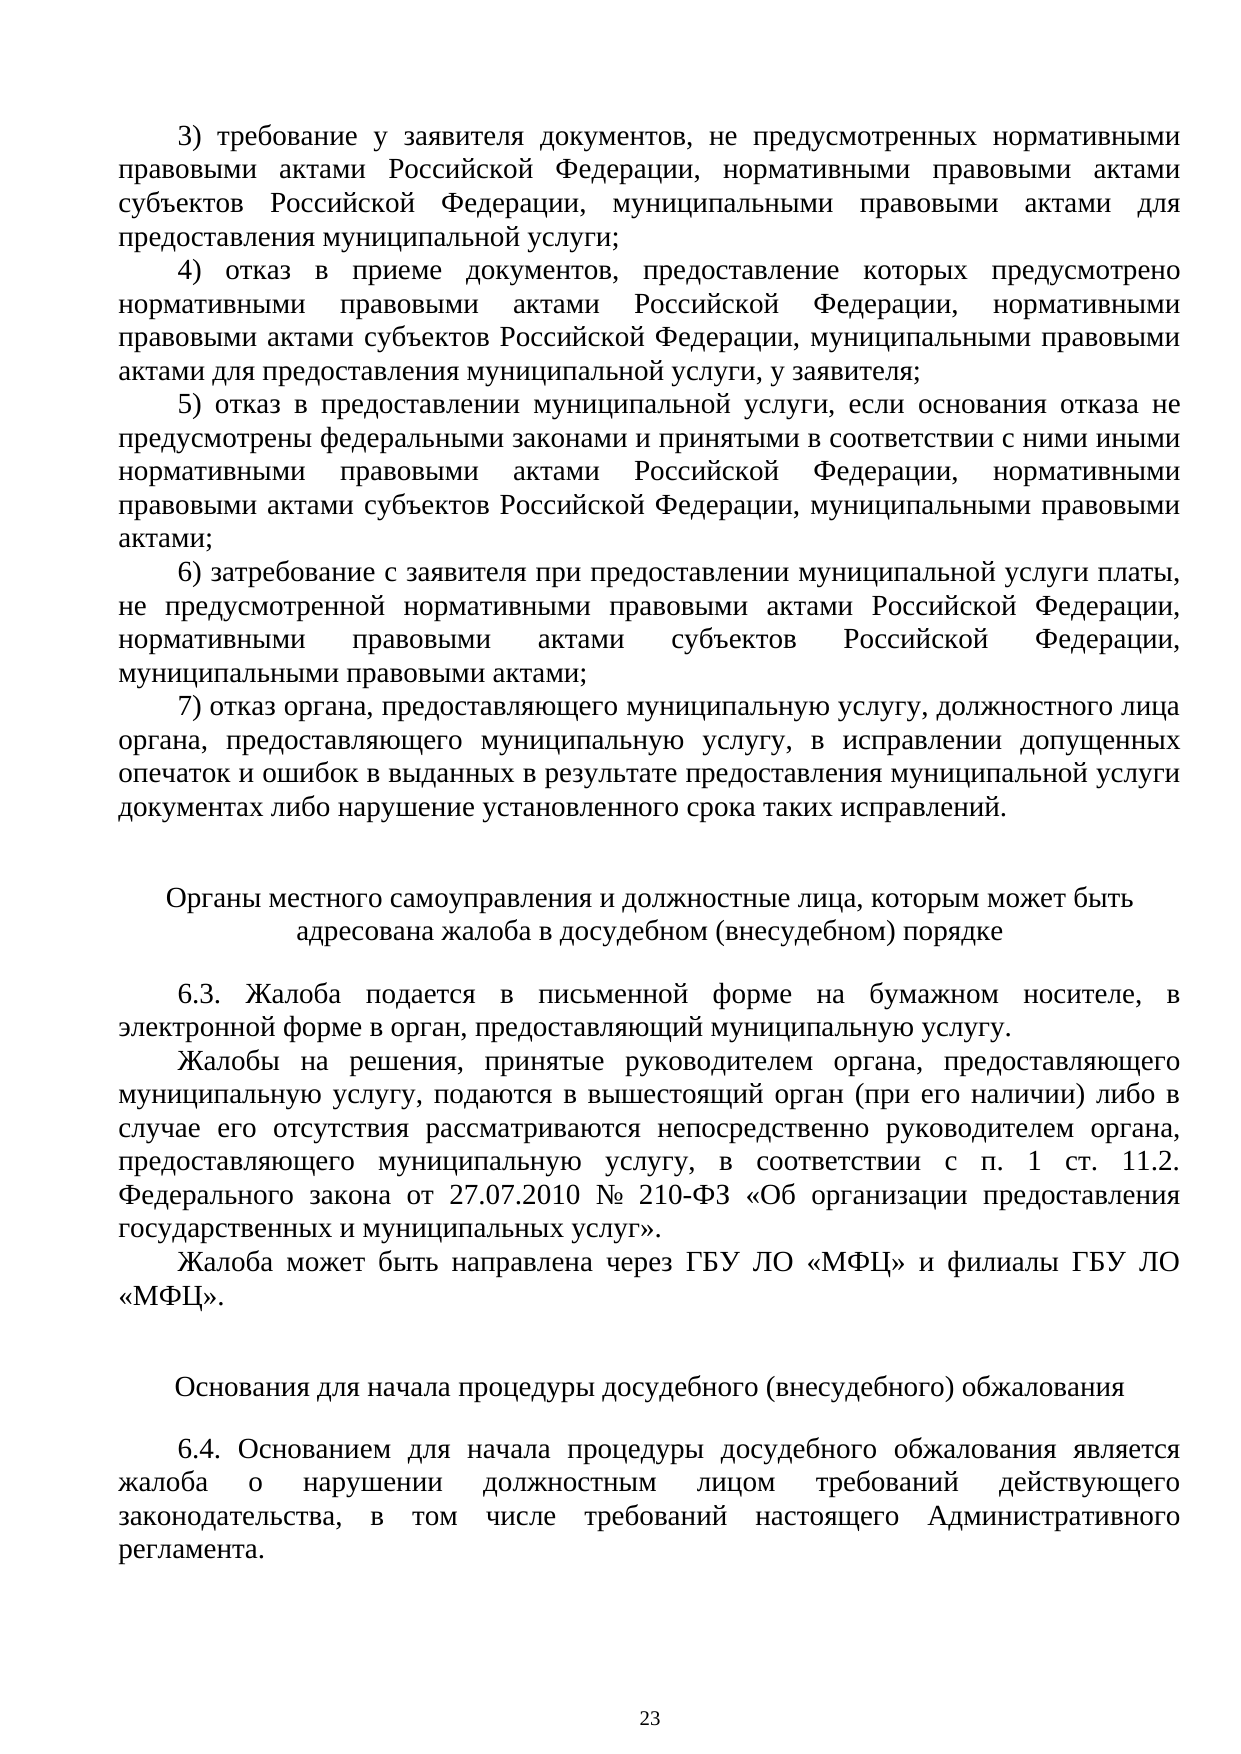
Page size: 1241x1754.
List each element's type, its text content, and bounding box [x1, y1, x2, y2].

text Жалоба может быть направлена через ГБУ ЛО «МФЦ» и филиалы ГБУ ЛО «МФЦ». [118, 1244, 1181, 1311]
text 6.3. Жалоба подается в письменной форме на бумажном носителе, в электронной форме в орган, предоставляющий муниципальную услугу. [118, 976, 1181, 1043]
text Жалобы на решения, принятые руководителем органа, предоставляющего муниципальную услугу, подаются в вышестоящий орган (при его наличии) либо в случае его отсутствия рассматриваются непосредственно руководителем органа, предоставляющего муниципальную услугу, в соответствии с п. 1 ст. 11.2. Федерального закона от 27.07.2010 № 210-ФЗ «Об организации предоставления государственных и муниципальных услуг». [118, 1043, 1181, 1244]
text 6) затребование с заявителя при предоставлении муниципальной услуги платы, не предусмотренной нормативными правовыми актами Российской Федерации, нормативными правовыми актами субъектов Российской Федерации, муниципальными правовыми актами; [118, 554, 1181, 688]
text Основания для начала процедуры досудебного (внесудебного) обжалования [118, 1369, 1181, 1402]
text 5) отказ в предоставлении муниципальной услуги, если основания отказа не предусмотрены федеральными законами и принятыми в соответствии с ними иными нормативными правовыми актами Российской Федерации, нормативными правовыми актами субъектов Российской Федерации, муниципальными правовыми актами; [118, 386, 1181, 554]
text 6.4. Основанием для начала процедуры досудебного обжалования является жалоба о нарушении должностным лицом требований действующего законодательства, в том числе требований настоящего Административного регламента. [118, 1431, 1181, 1565]
text адресована жалоба в досудебном (внесудебном) порядке [118, 913, 1181, 947]
text 4) отказ в приеме документов, предоставление которых предусмотрено нормативными правовыми актами Российской Федерации, нормативными правовыми актами субъектов Российской Федерации, муниципальными правовыми актами для предоставления муниципальной услуги, у заявителя; [118, 252, 1181, 386]
text 7) отказ органа, предоставляющего муниципальную услугу, должностного лица органа, предоставляющего муниципальную услугу, в исправлении допущенных опечаток и ошибок в выданных в результате предоставления муниципальной услуги документах либо нарушение установленного срока таких исправлений. [118, 688, 1181, 822]
text Органы местного самоуправления и должностные лица, которым может быть [118, 880, 1181, 913]
text 3) требование у заявителя документов, не предусмотренных нормативными правовыми актами Российской Федерации, нормативными правовыми актами субъектов Российской Федерации, муниципальными правовыми актами для предоставления муниципальной услуги; [118, 118, 1181, 252]
